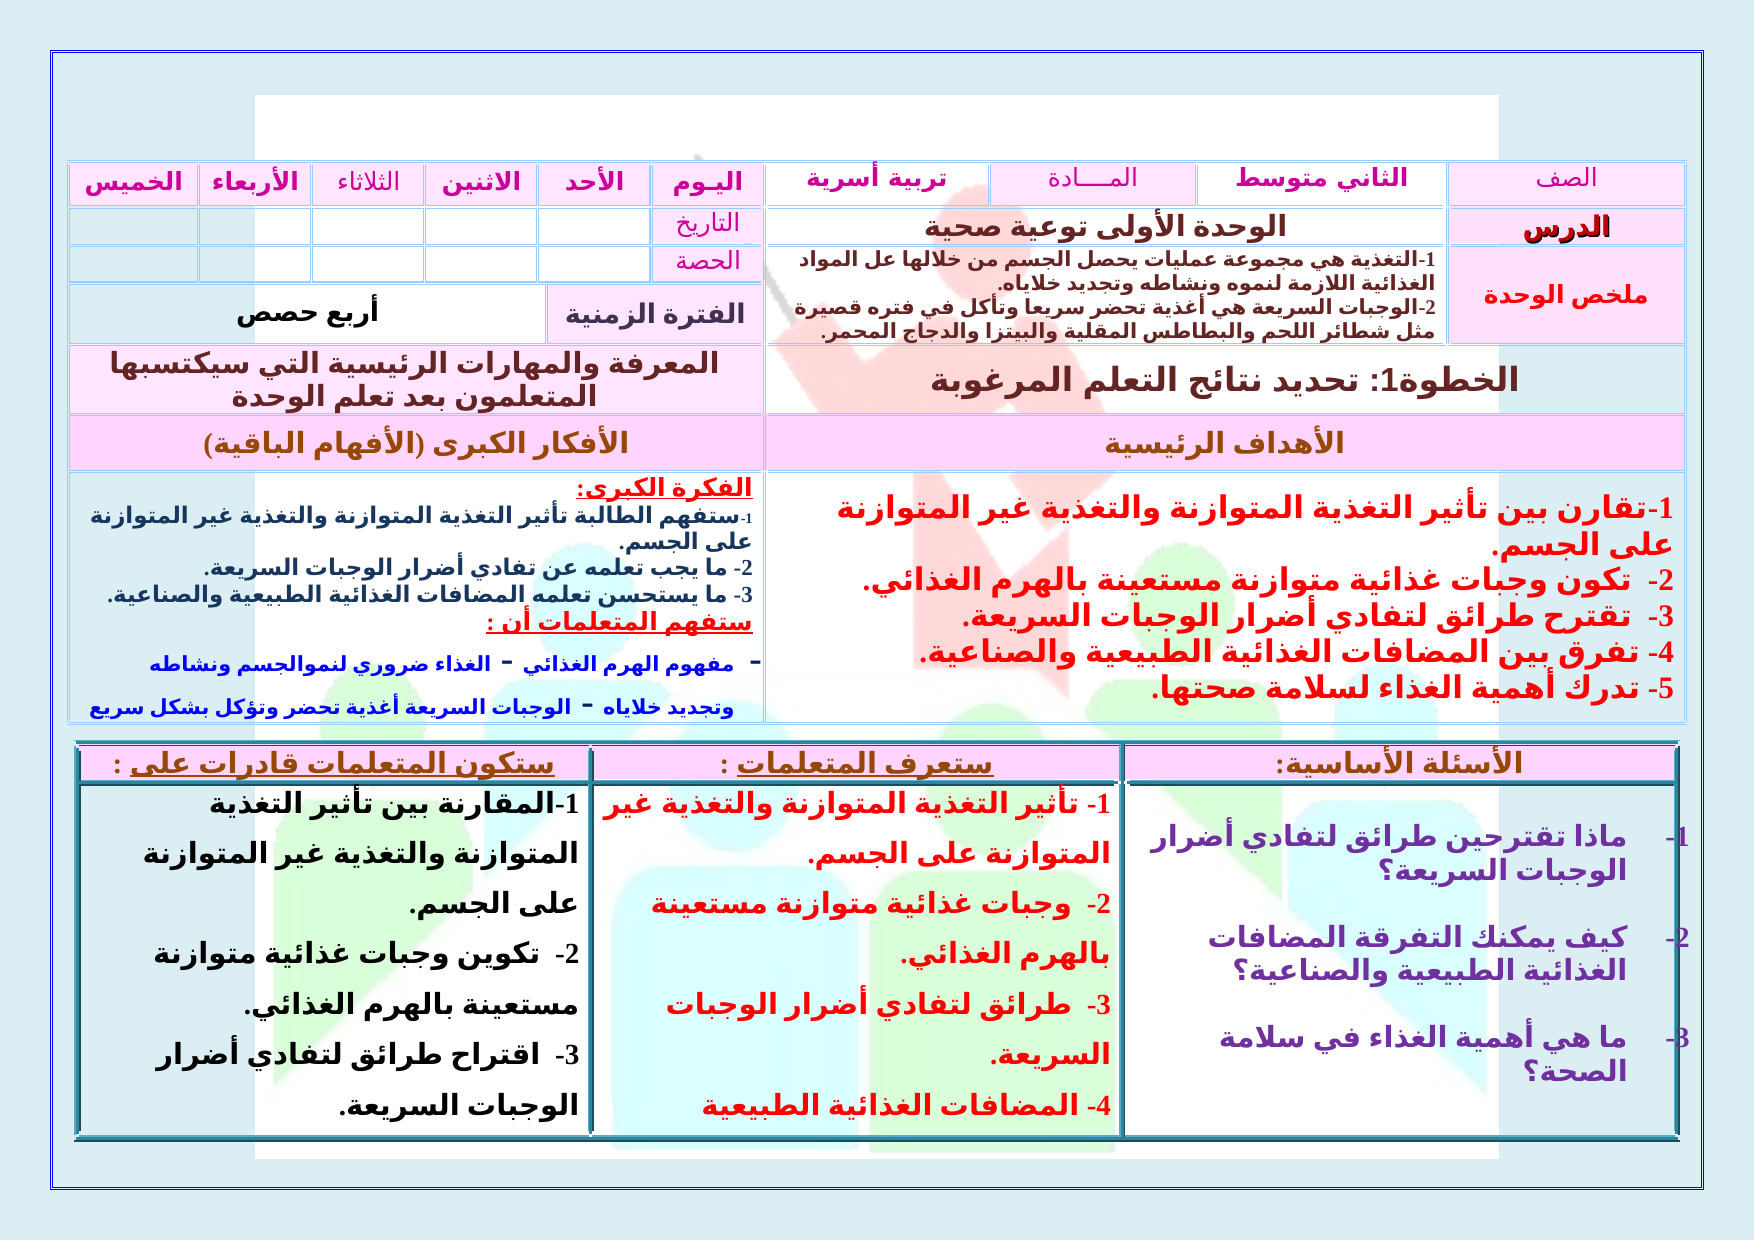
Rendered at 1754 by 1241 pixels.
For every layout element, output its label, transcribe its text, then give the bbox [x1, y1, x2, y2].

table_header الثلاثاء [312, 161, 425, 205]
table_cell [200, 209, 310, 243]
table_cell [70, 209, 197, 243]
table_cell [539, 247, 649, 281]
table_header الأربعاء [199, 161, 312, 205]
table_cell [539, 209, 649, 243]
table_header المــــادة [990, 163, 1196, 205]
table_cell الخطوة1: تحديد نتائج التعلم المرغوبة [764, 343, 1685, 413]
table_cell 1-تقارن بين تأثير التغذية المتوازنة والتغذية غير المتوازنة على الجسم. 2- تكون وجبات غذائية متوازنة مستعينة بالهرم الغذائي. 3- تقترح طرائق لتفادي أضرار الوجبات السريعة. 4- تفرق بين المضافات الغذائية الطبيعية والصناعية. 5- تدرك أهمية الغذاء لسلامة صحتها. [764, 470, 1685, 722]
table_cell ملخص الوحدة [1449, 244, 1684, 343]
table_cell الأفكار الكبرى (الأفهام الباقية) [69, 413, 764, 470]
table_cell التاريخ [651, 205, 764, 243]
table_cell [78, 786, 591, 1135]
table_cell الوحدة الأولى توعية صحية [764, 205, 1447, 243]
table_cell [200, 247, 310, 281]
table_cell المعرفة والمهارات الرئيسية التي سيكتسبها المتعلمون بعد تعلم الوحدة [69, 343, 764, 413]
table_cell الحصة [653, 244, 763, 281]
table_cell [426, 247, 536, 281]
table_cell [313, 247, 423, 281]
table_cell الفترة الزمنية [548, 281, 763, 343]
table_cell 1-التغذية هي مجموعة عمليات يحصل الجسم من خلالها عل المواد الغذائية اللازمة لنموه ونشاطه وتجديد خلاياه. 2-الوجبات السريعة هي أغذية تحضر سريعا وتأكل في فتره قصيرة مثل شطائر اللحم والبطاطس المقلية والبيتزا والدجاج المحمر. [766, 244, 1446, 343]
table_cell الأهداف الرئيسية [764, 413, 1685, 470]
table_header الثاني متوسط [1196, 163, 1446, 205]
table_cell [1124, 780, 1677, 1135]
table_header الاثنين [425, 161, 538, 205]
table_cell الدرس [1447, 205, 1685, 243]
table_cell [426, 209, 536, 243]
table_header ستعرف المتعلمات : [591, 744, 1119, 779]
table_header الأحد [538, 163, 651, 205]
table_header اليـوم [651, 163, 764, 205]
table_cell [313, 209, 423, 243]
table_cell الفكرة الكبرى: 1-ستفهم الطالبة تأثير التغذية المتوازنة والتغذية غير المتوازنة على الجسم. 2- ما يجب تعلمه عن تفادي أضرار الوجبات السريعة. 3- ما يستحسن تعلمه المضافات الغذائية الطبيعية والصناعية. ستفهم المتعلمات أن : مفهوم الهرم الغذائي - الغذاء ضروري لنموالجسم ونشاطه وتجديد خلاياه - الوجبات السريعة أغذية تحضر وتؤكل بشكل سريع [69, 470, 764, 722]
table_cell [591, 780, 1121, 1135]
table_cell أربع حصص [70, 285, 545, 343]
table_header ستكون المتعلمات قادرات على : [78, 744, 591, 779]
table_header الأسئلة الأساسية: [1125, 744, 1677, 779]
table_header تربية أسرية [764, 163, 989, 205]
table_header الخميس [69, 161, 199, 205]
table_cell [70, 247, 197, 281]
table_header الصف [1449, 163, 1685, 205]
